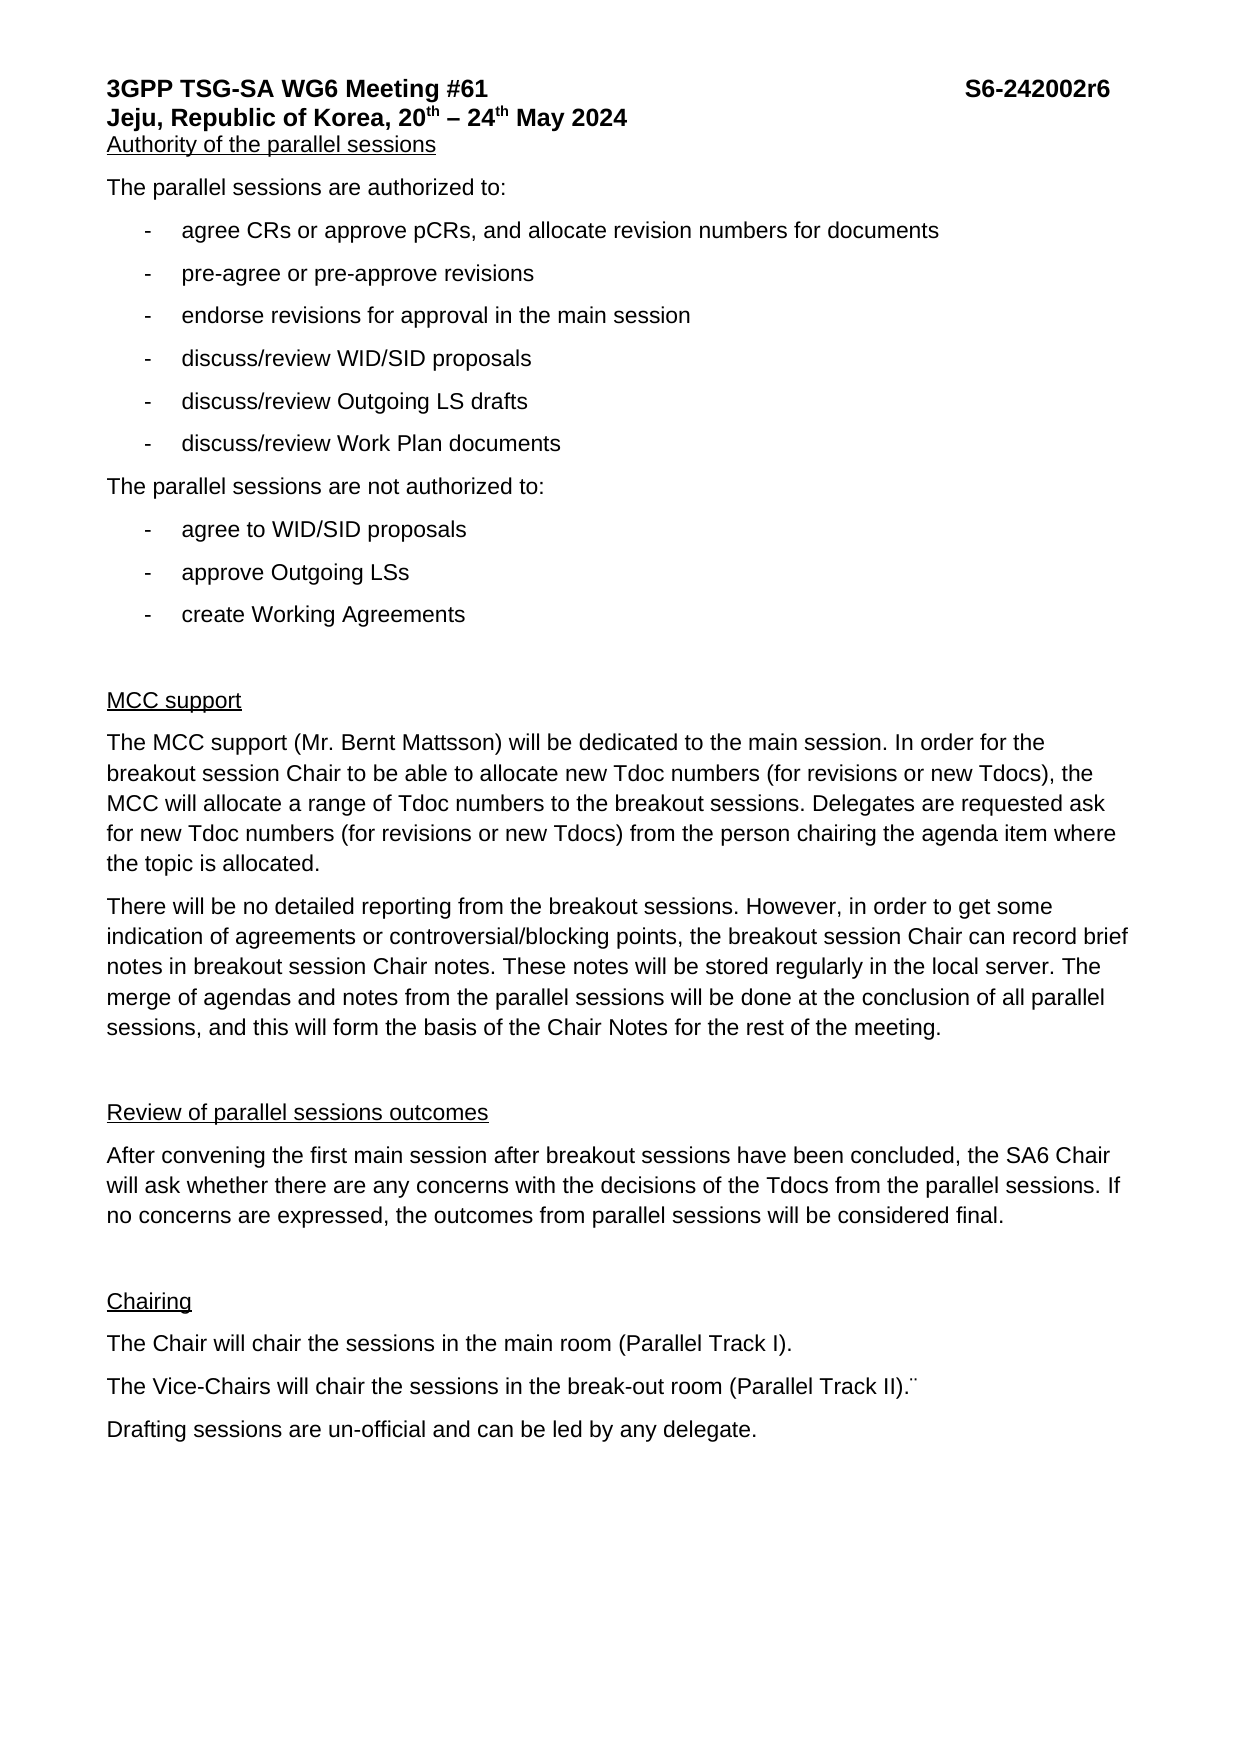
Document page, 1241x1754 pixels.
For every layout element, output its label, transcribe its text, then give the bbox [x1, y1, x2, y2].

text Authority of the parallel sessions [106, 131, 1134, 158]
text The parallel sessions are not authorized to: [106, 473, 1134, 499]
text There will be no detailed reporting from the breakout sessions. However, in order to get some indication of agreements or controversial/blocking points, the breakout session Chair can record brief notes in breakout session Chair notes. These notes will be stored regularly in the local server. The merge of agendas and notes from the parallel sessions will be done at the conclusion of all parallel sessions, and this will form the basis of the Chair Notes for the rest of the meeting. [106, 893, 1134, 1040]
list agree CRs or approve pCRs, and allocate revision numbers for documents [144, 217, 1134, 243]
text The MCC support (Mr. Bernt Mattsson) will be dedicated to the main session. In order for the breakout session Chair to be able to allocate new Tdoc numbers (for revisions or new Tdocs), the MCC will allocate a range of Tdoc numbers to the breakout sessions. Delegates are requested ask for new Tdoc numbers (for revisions or new Tdocs) from the person chairing the agenda item where the topic is allocated. [106, 729, 1134, 876]
list discuss/review Work Plan documents [144, 430, 1134, 457]
list approve Outgoing LSs [144, 558, 1134, 585]
text Drafting sessions are un-official and can be led by any delegate. [106, 1416, 1134, 1442]
text Chairing [106, 1288, 1134, 1314]
text After convening the first main session after breakout sessions have been concluded, the SA6 Chair will ask whether there are any concerns with the decisions of the Tdocs from the parallel sessions. If no concerns are expressed, the outcomes from parallel sessions will be considered final. [106, 1142, 1134, 1228]
list discuss/review Outgoing LS drafts [144, 388, 1134, 414]
list discuss/review WID/SID proposals [144, 345, 1134, 371]
text The parallel sessions are authorized to: [106, 174, 1134, 200]
text The Chair will chair the sessions in the main room (Parallel Track I). [106, 1330, 1134, 1357]
list agree to WID/SID proposals [144, 516, 1134, 542]
text Review of parallel sessions outcomes [106, 1099, 1134, 1125]
list pre-agree or pre-approve revisions [144, 259, 1134, 286]
list endorse revisions for approval in the main session [144, 302, 1134, 328]
text MCC support [106, 687, 1134, 713]
text The Vice-Chairs will chair the sessions in the break-out room (Parallel Track II).¨ [106, 1373, 1134, 1399]
list create Working Agreements [144, 601, 1134, 627]
